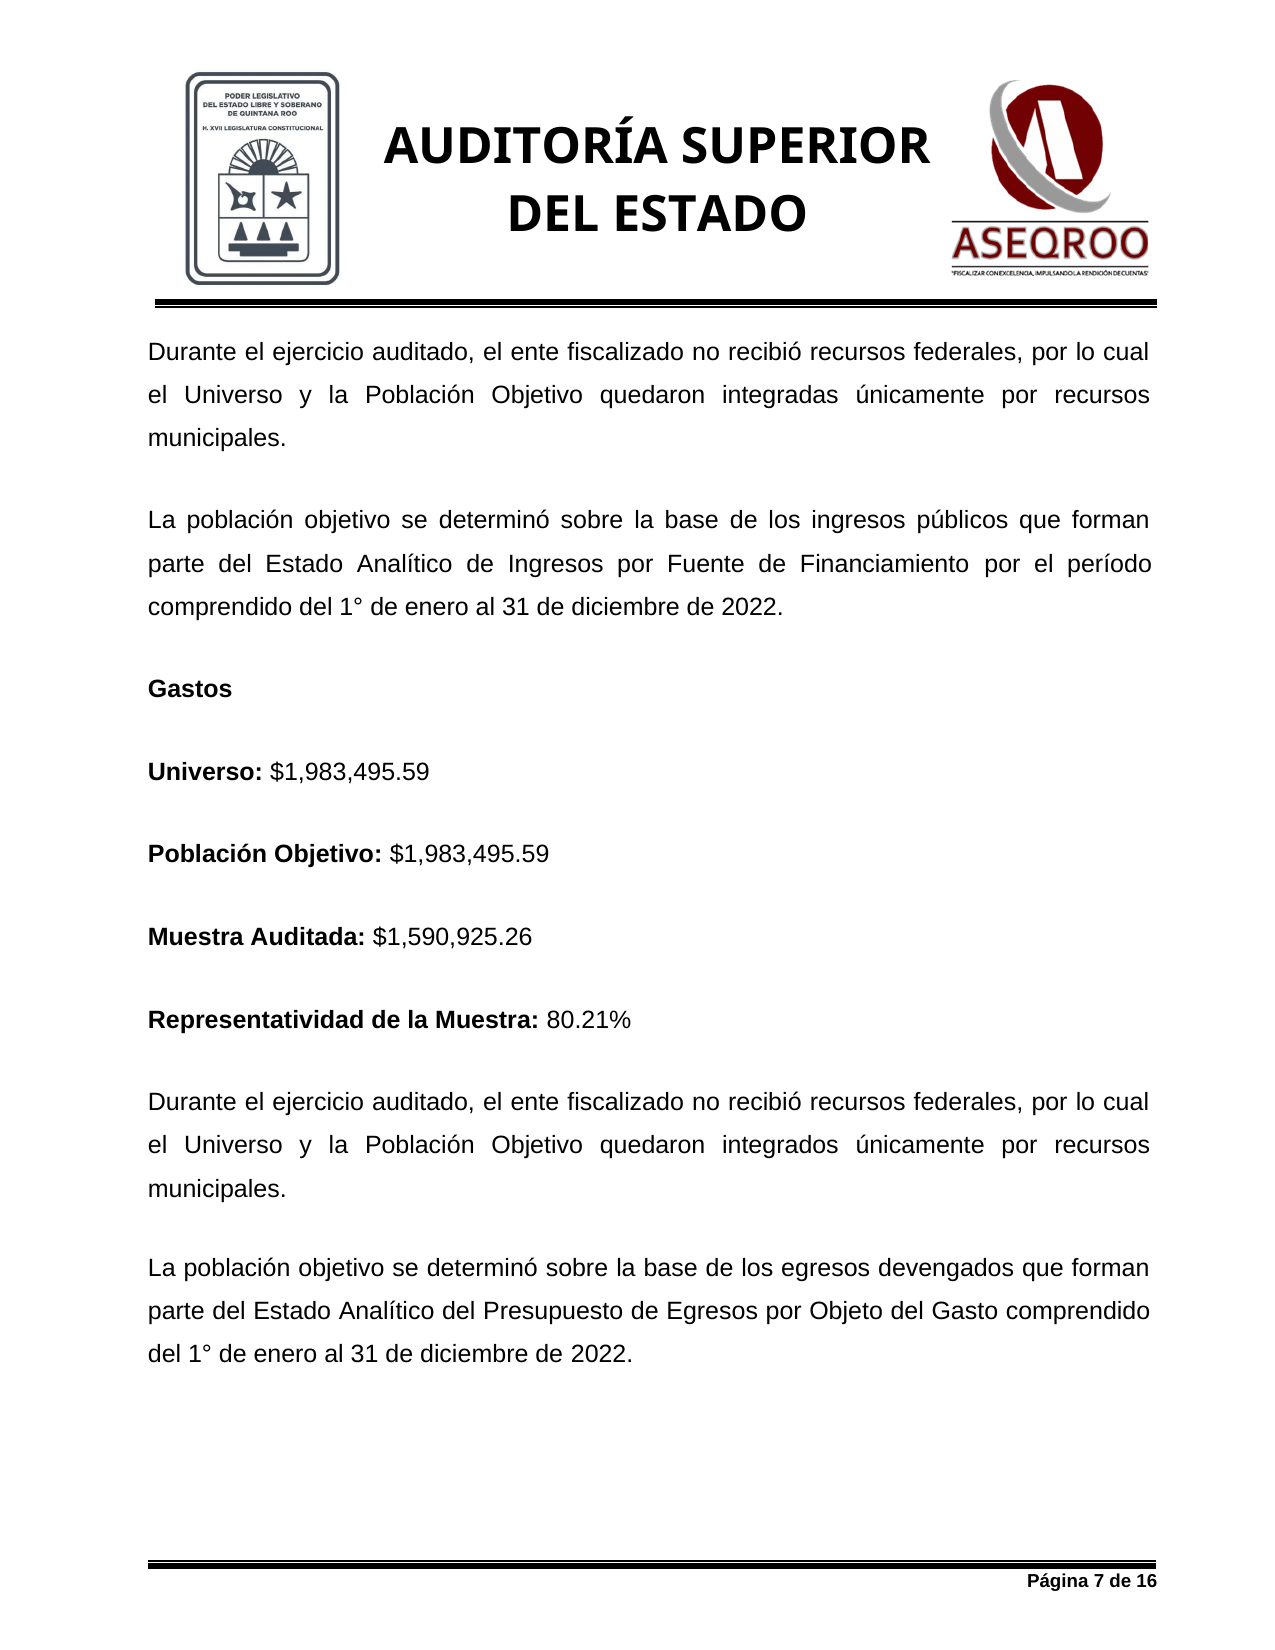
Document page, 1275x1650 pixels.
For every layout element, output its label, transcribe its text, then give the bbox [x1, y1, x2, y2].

picture [951, 80, 1149, 276]
text Universo: $1,983,495.59 [148, 757, 1157, 786]
text Durante el ejercicio auditado, el ente fiscalizado no recibió recursos federales, por lo cual el Universo y la Población Objetivo quedaron integrados únicamente por recursos municipales. [148, 1087, 1152, 1202]
text Población Objetivo: $1,983,495.59 [148, 839, 1157, 868]
text La población objetivo se determinó sobre la base de los egresos devengados que forman parte del Estado Analítico del Presupuesto de Egresos por Objeto del Gasto comprendido del 1° de enero al 31 de diciembre de 2022. [148, 1253, 1152, 1368]
text Muestra Auditada: $1,590,925.26 [148, 922, 1157, 951]
picture [182, 69, 343, 287]
text La población objetivo se determinó sobre la base de los ingresos públicos que forman parte del Estado Analítico de Ingresos por Fuente de Financiamiento por el período comprendido del 1° de enero al 31 de diciembre de 2022. [148, 505, 1152, 620]
text Gastos [148, 674, 1157, 703]
text Durante el ejercicio auditado, el ente fiscalizado no recibió recursos federales, por lo cual el Universo y la Población Objetivo quedaron integradas únicamente por recursos municipales. [148, 337, 1152, 452]
text Representatividad de la Muestra: 80.21% [148, 1005, 1157, 1033]
